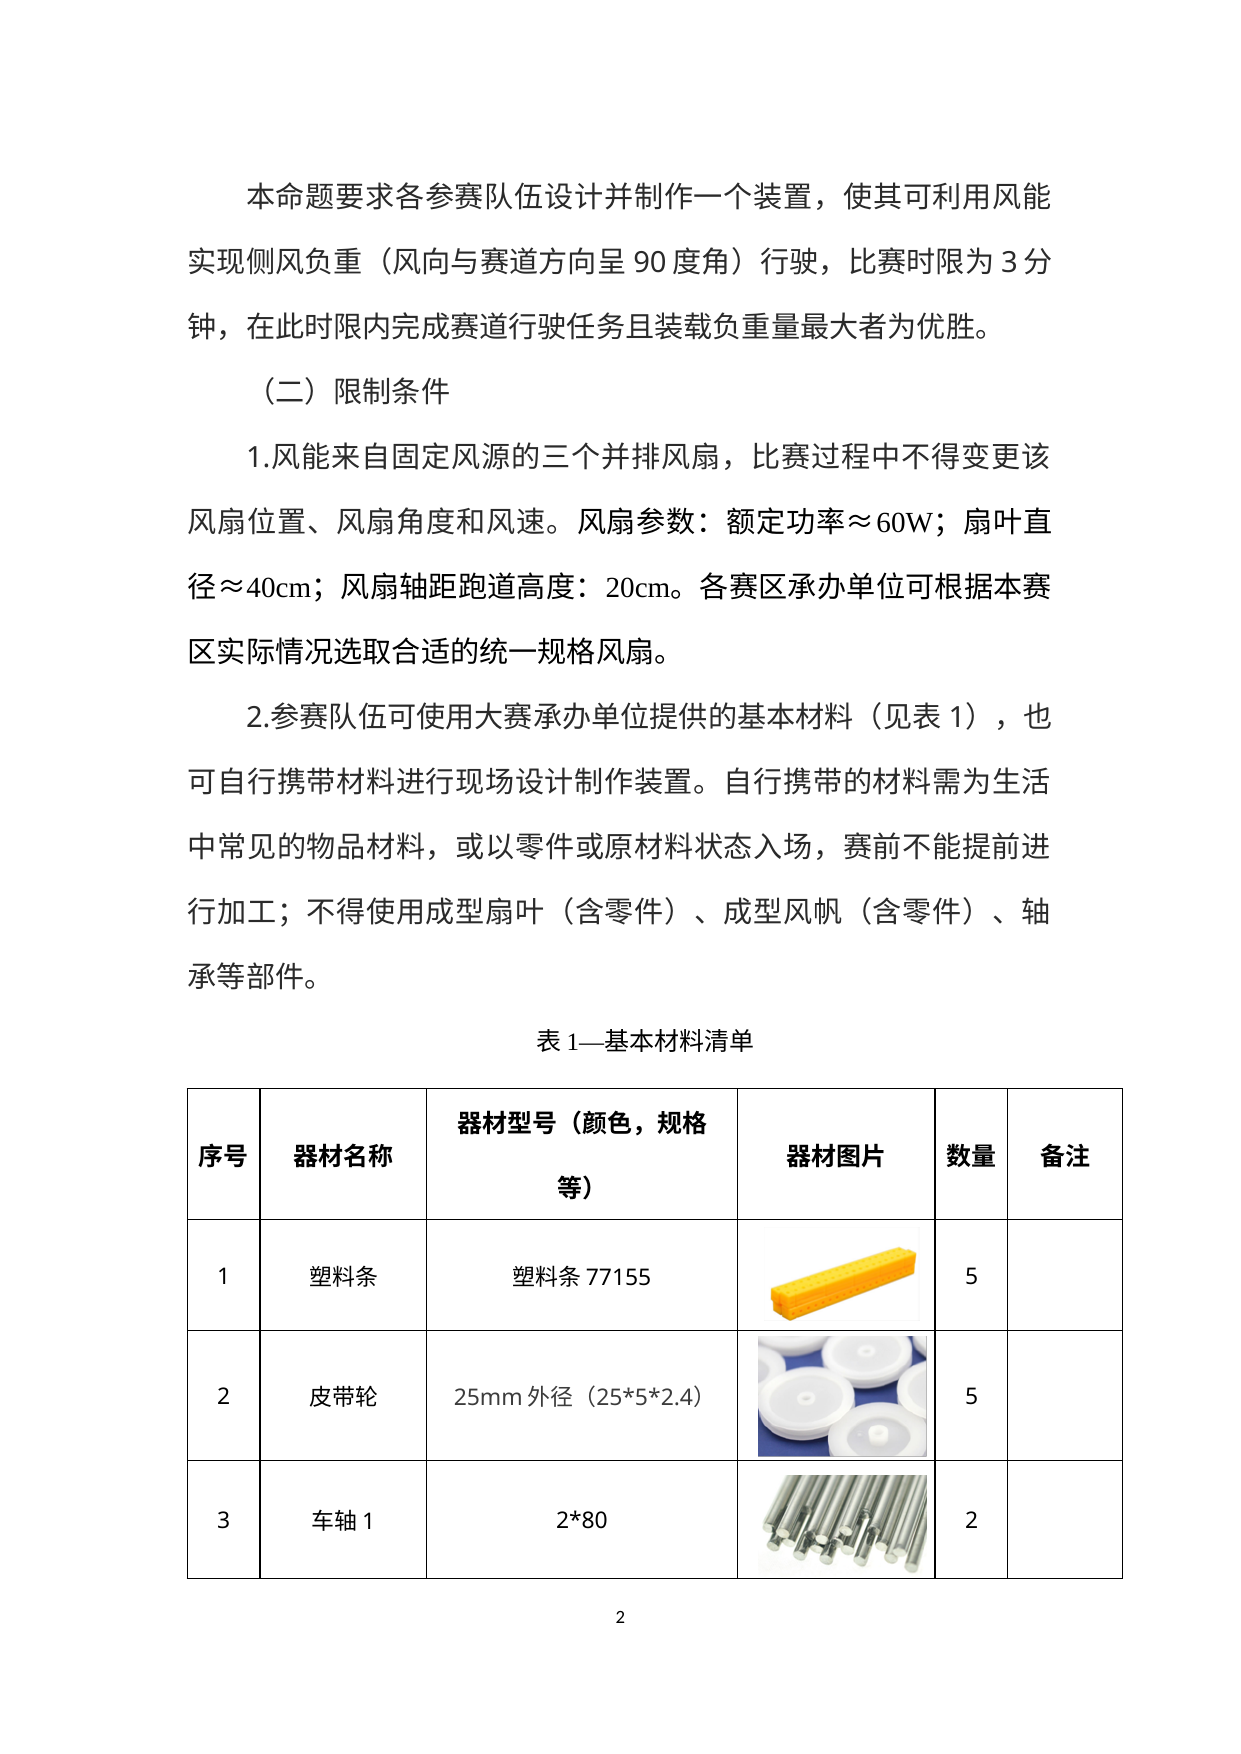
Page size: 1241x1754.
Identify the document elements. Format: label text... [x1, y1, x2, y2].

table_cell 2 [188, 1331, 259, 1460]
picture [763, 1226, 920, 1322]
table_header 序号 [188, 1089, 259, 1219]
table_cell 1 [188, 1220, 259, 1330]
table_cell [1008, 1220, 1122, 1330]
table_header 器材型号（颜色，规格等） [427, 1089, 737, 1219]
text 本命题要求各参赛队伍设计并制作一个装置，使其可利用风能实现侧风负重（风向与赛道方向呈90度角）行驶，比赛时限为3分钟，在此时限内完成赛道行驶任务且装载负重量最大者为优胜。 [187, 162, 1053, 357]
picture [757, 1474, 928, 1578]
table_cell 塑料条77155 [427, 1220, 737, 1330]
table_cell [738, 1461, 934, 1578]
table_cell 25mm外径（25*5*2.4） [427, 1331, 737, 1460]
picture [757, 1335, 927, 1457]
text （二）限制条件 [187, 357, 1053, 422]
table_cell [1008, 1461, 1122, 1578]
table_cell [738, 1220, 934, 1330]
table_cell 5 [936, 1331, 1007, 1460]
table_cell 5 [936, 1220, 1007, 1330]
table_cell 塑料条 [261, 1220, 426, 1330]
table_cell 3 [188, 1461, 259, 1578]
table_header 数量 [936, 1089, 1007, 1219]
table_header 备注 [1008, 1089, 1122, 1219]
table_cell 2 [936, 1461, 1007, 1578]
table_header 器材图片 [738, 1089, 934, 1219]
text 表1—基本材料清单 [187, 1007, 1053, 1072]
table_cell 2*80 [427, 1461, 737, 1578]
text 2.参赛队伍可使用大赛承办单位提供的基本材料（见表1），也可自行携带材料进行现场设计制作装置。自行携带的材料需为生活中常见的物品材料，或以零件或原材料状态入场，赛前不能提前进行加工；不得使用成型扇叶（含零件）、成型风帆（含零件）、轴承等部件。 [187, 682, 1053, 1007]
table_cell 皮带轮 [261, 1331, 426, 1460]
table_cell [738, 1331, 934, 1460]
text 1.风能来自固定风源的三个并排风扇，比赛过程中不得变更该风扇位置、风扇角度和风速。风扇参数：额定功率≈60W；扇叶直径≈40cm；风扇轴距跑道高度：20cm。各赛区承办单位可根据本赛区实际情况选取合适的统一规格风扇。 [187, 422, 1053, 682]
table_cell 车轴1 [261, 1461, 426, 1578]
table_header 器材名称 [261, 1089, 426, 1219]
table_cell [1008, 1331, 1122, 1460]
